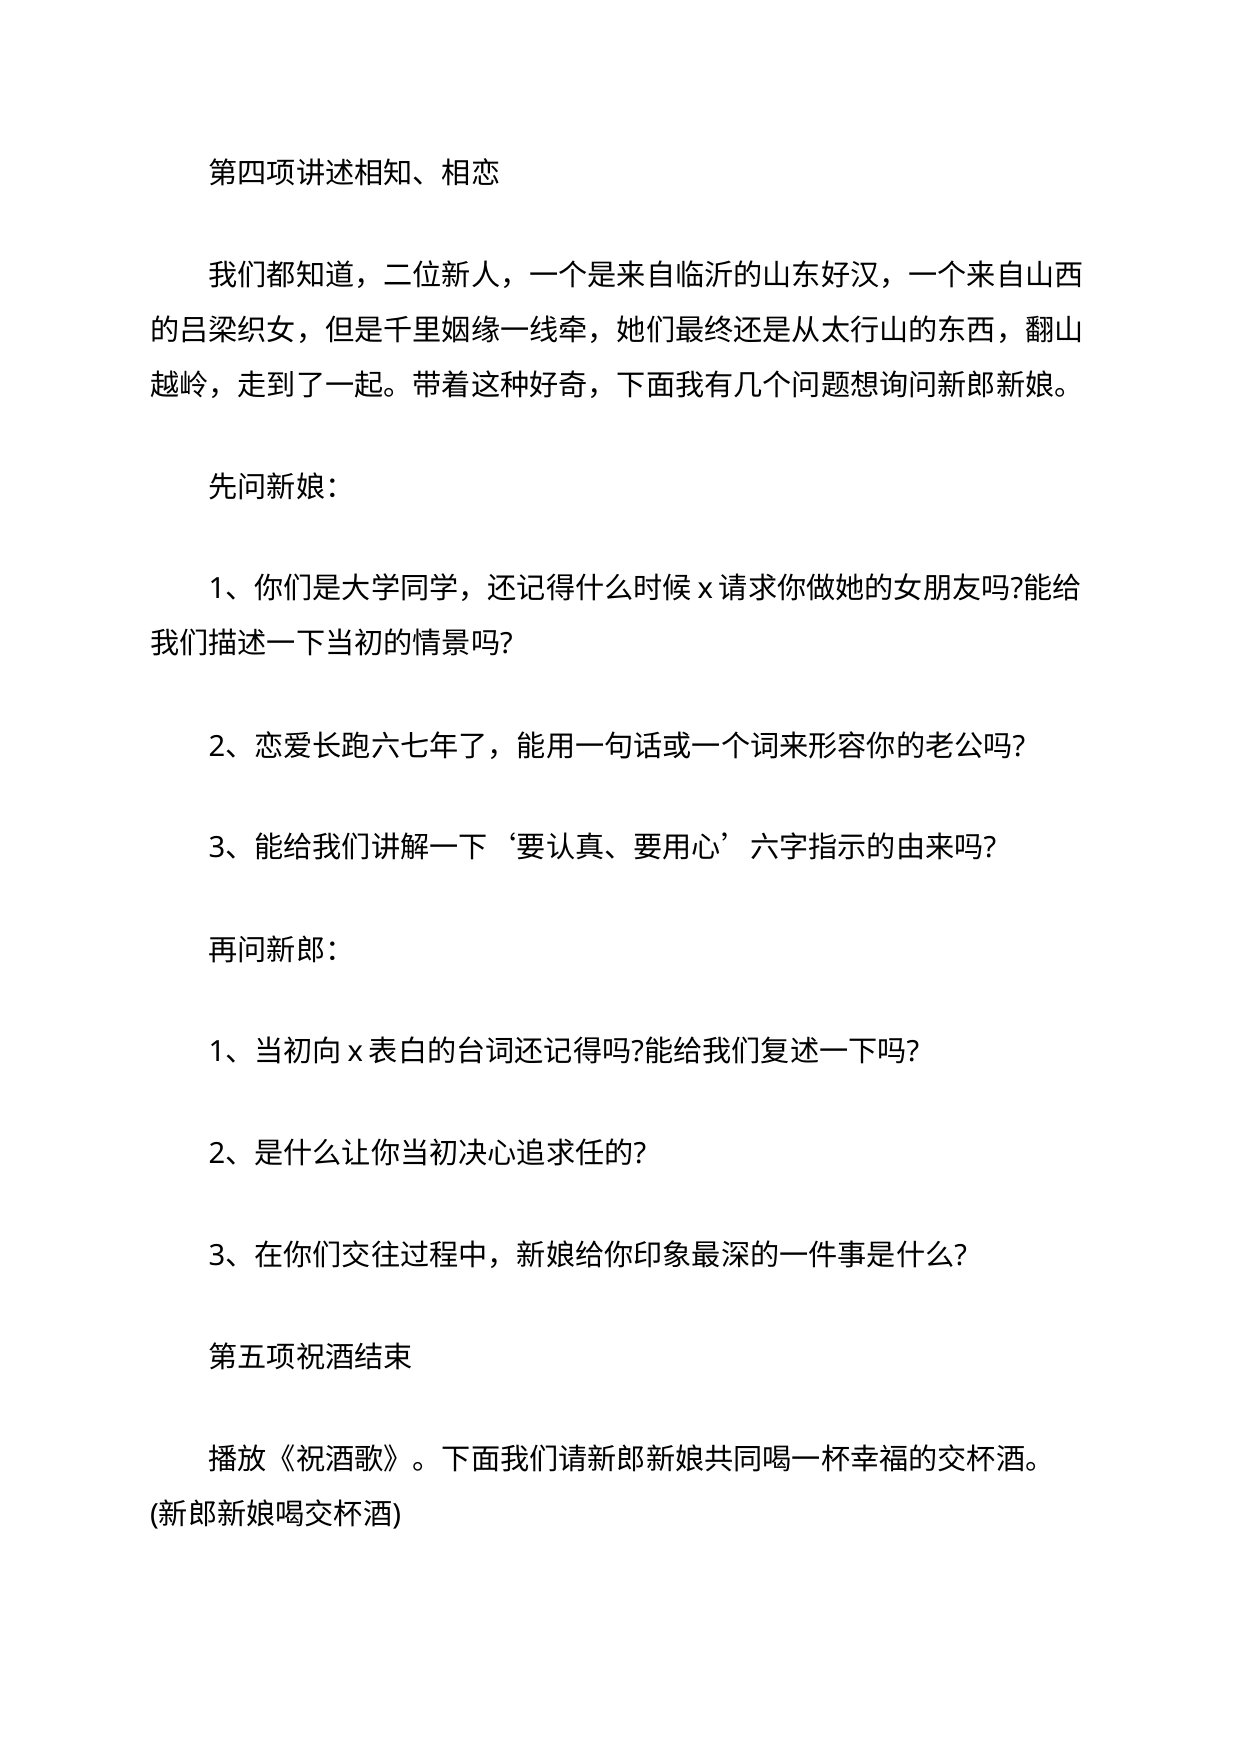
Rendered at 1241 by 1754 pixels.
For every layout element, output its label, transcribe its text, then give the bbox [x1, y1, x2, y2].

text 第四项讲述相知、相恋 [150, 150, 1090, 192]
text 先问新娘： [150, 463, 1090, 506]
text 2、是什么让你当初决心追求任的? [150, 1130, 1090, 1172]
text 1、当初向x表白的台词还记得吗?能给我们复述一下吗? [150, 1028, 1090, 1070]
text 3、能给我们讲解一下‘要认真、要用心’六字指示的由来吗? [150, 824, 1090, 866]
text 再问新郎： [150, 926, 1090, 968]
text 1、你们是大学同学，还记得什么时候x请求你做她的女朋友吗?能给我们描述一下当初的情景吗? [150, 565, 1090, 662]
text 第五项祝酒结束 [150, 1334, 1090, 1376]
text 我们都知道，二位新人，一个是来自临沂的山东好汉，一个来自山西的吕梁织女，但是千里姻缘一线牵，她们最终还是从太行山的东西，翻山越岭，走到了一起。带着这种好奇，下面我有几个问题想询问新郎新娘。 [150, 252, 1090, 404]
text 播放《祝酒歌》。下面我们请新郎新娘共同喝一杯幸福的交杯酒。(新郎新娘喝交杯酒) [150, 1436, 1090, 1533]
text 2、恋爱长跑六七年了，能用一句话或一个词来形容你的老公吗? [150, 722, 1090, 764]
text 3、在你们交往过程中，新娘给你印象最深的一件事是什么? [150, 1232, 1090, 1274]
